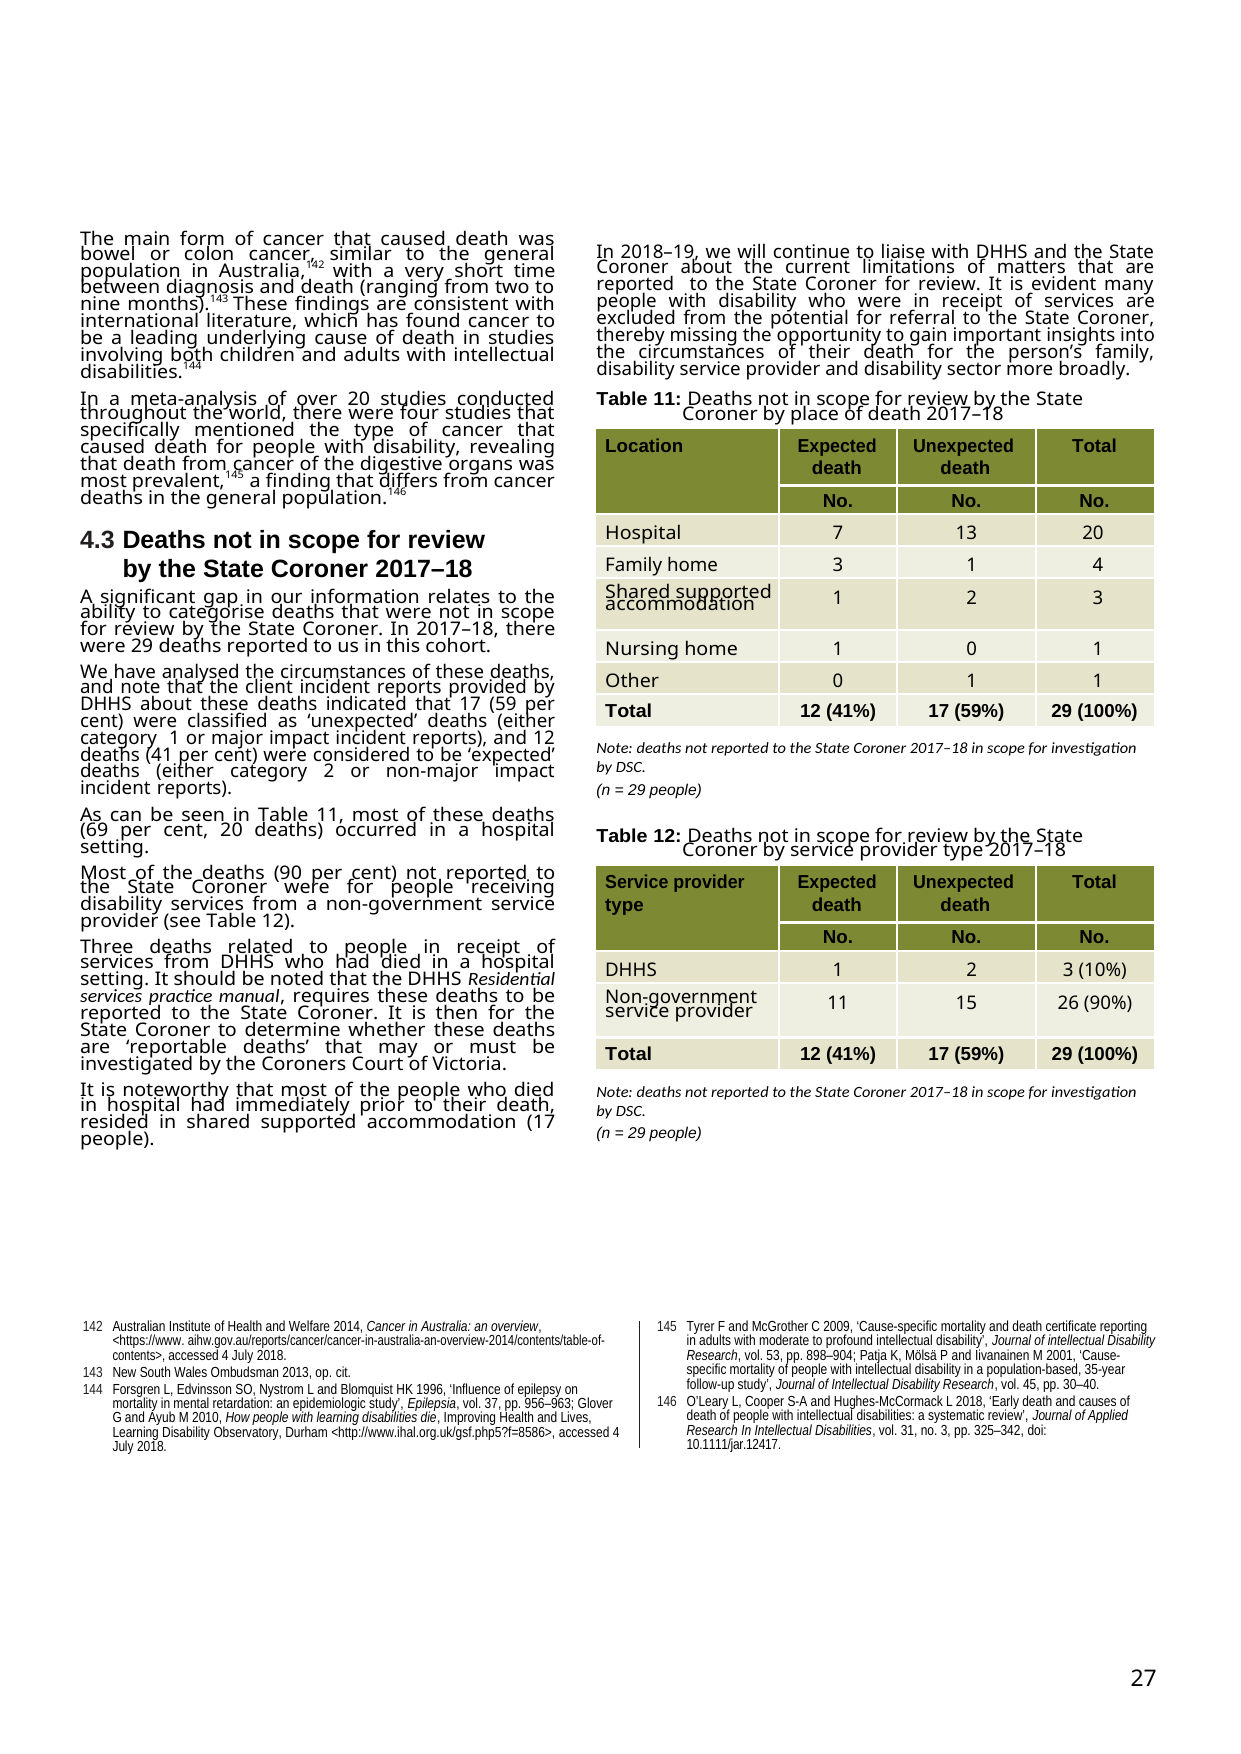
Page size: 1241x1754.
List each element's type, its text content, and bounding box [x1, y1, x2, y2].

table_cell 1 [1037, 663, 1154, 693]
table_header Location [596, 429, 778, 513]
table_cell Other [596, 663, 778, 693]
text A significant gap in our information relates to the ability to categorise deaths that were not in scope for review by the State Coroner. In 2017–18, there were 29 deaths reported to us in this cohort. [80, 590, 555, 658]
table_cell Total [596, 695, 778, 726]
list O’Leary L, Cooper S-A and Hughes-McCormack L 2018, ‘Early death and causes of death of people with intellectual disabilities: a systematic review’, Journal of Applied Research In Intellectual Disabilities, vol. 31, no. 3, pp. 325–342, doi: 10.1111/jar.12417. [657, 1395, 1142, 1453]
table_cell 1 [898, 547, 1035, 577]
table_cell Shared supported accommodation [596, 579, 778, 629]
table_cell 29 (100%) [1037, 1039, 1154, 1069]
text It is noteworthy that most of the people who died in hospital had immediately prior to their death, resided in shared supported accommodation (17 people). [80, 1083, 555, 1151]
list New South Wales Ombudsman 2013, op. cit. [83, 1364, 624, 1381]
table_cell Total [596, 1039, 778, 1069]
text In 2018–19, we will continue to liaise with DHHS and the State Coroner about the current limitations of matters that are reported to the State Coroner for review. It is evident many people with disability who were in receipt of services are excluded from the potential for referral to the State Coroner, thereby missing the opportunity to gain important insights into the circumstances of their death for the person’s family, disability service provider and disability sector more broadly. [596, 246, 1155, 380]
text Table 12: Deaths not in scope for review by the State Coroner by service provider type 2017–18 [596, 829, 1136, 862]
text Note: deaths not reported to the State Coroner 2017–18 in scope for investigation by DSC. [596, 739, 1153, 776]
table_header Total [1037, 429, 1154, 484]
text As can be seen in Table 11, most of these deaths (69 per cent, 20 deaths) occurred in a hospital setting. [80, 808, 555, 858]
table_cell 1 [898, 663, 1035, 693]
table_cell 26 (90%) [1037, 984, 1154, 1036]
table_header Unexpected death [898, 429, 1035, 484]
table_cell 1 [780, 631, 896, 661]
table_cell 4 [1037, 547, 1154, 577]
text Three deaths related to people in receipt of services from DHHS who had died in a hospital setting. It should be noted that the DHHS Residential services practice manual, requires these deaths to be reported to the State Coroner. It is then for the State Coroner to determine whether these deaths are ‘reportable deaths’ that may or must be investigated by the Coroners Court of Victoria. [80, 941, 555, 1075]
table_cell 3 (10%) [1037, 952, 1154, 982]
table_cell Nursing home [596, 631, 778, 661]
table_cell 12 (41%) [780, 695, 896, 726]
text In a meta-analysis of over 20 studies conducted throughout the world, there were four studies that specifically mentioned the type of cancer that caused death for people with disability, revealing that death from cancer of the digestive organs was most prevalent,145 a finding that differs from cancer deaths in the general population.146 [80, 392, 555, 509]
list Australian Institute of Health and Welfare 2014, Cancer in Australia: an overview, <https://www. aihw.gov.au/reports/cancer/cancer-in-australia-an-overview-2014/contents/table-of-contents>, accessed 4 July 2018. [83, 1320, 610, 1363]
table_cell No. [780, 487, 896, 513]
table_cell DHHS [596, 952, 778, 982]
table_cell No. [898, 487, 1035, 513]
text (n = 29 people) [596, 1124, 1171, 1142]
table_header Unexpected death [898, 866, 1035, 921]
table_cell 1 [780, 579, 896, 629]
table_cell No. [1037, 487, 1154, 513]
table_cell No. [898, 924, 1035, 950]
table_header Expected death [780, 866, 896, 921]
table_cell 11 [780, 984, 896, 1036]
table_cell 20 [1037, 515, 1154, 545]
table_cell 7 [780, 515, 896, 545]
table_cell 3 [1037, 579, 1154, 629]
table_cell No. [780, 924, 896, 950]
table_cell Hospital [596, 515, 778, 545]
table_header Total [1037, 866, 1154, 921]
text We have analysed the circumstances of these deaths, and note that the client incident reports provided by DHHS about these deaths indicated that 17 (59 per cent) were classified as ‘unexpected’ deaths (either category 1 or major impact incident reports), and 12 deaths (41 per cent) were considered to be ‘expected’ deaths (either category 2 or non-major impact incident reports). [80, 665, 555, 800]
table_cell Family home [596, 547, 778, 577]
subtitle Deaths not in scope for review by the State Coroner 2017–18 [80, 526, 513, 583]
table_cell 1 [1037, 631, 1154, 661]
table_cell 2 [898, 952, 1035, 982]
table_cell 29 (100%) [1037, 695, 1154, 726]
table_cell 12 (41%) [780, 1039, 896, 1069]
table_cell 13 [898, 515, 1035, 545]
table_cell 2 [898, 579, 1035, 629]
table_cell 1 [780, 952, 896, 982]
text Most of the deaths (90 per cent) not reported to the State Coroner were for people receiving disability services from a non-government service provider (see Table 12). [80, 866, 555, 933]
table_cell 15 [898, 984, 1035, 1036]
list Forsgren L, Edvinsson SO, Nystrom L and Blomquist HK 1996, ‘Influence of epilepsy on mortality in mental retardation: an epidemiologic study’, Epilepsia, vol. 37, pp. 956–963; Glover G and Ayub M 2010, How people with learning disabilities die, Improving Health and Lives, Learning Disability Observatory, Durham <http://www.ihal.org.uk/gsf.php5?f=8586>, accessed 4 July 2018. [83, 1383, 621, 1455]
text Table 11: Deaths not in scope for review by the State Coroner by place of death 2017–18 [596, 392, 1136, 425]
text (n = 29 people) [596, 781, 1171, 799]
table_cell No. [1037, 924, 1154, 950]
text The main form of cancer that caused death was bowel or colon cancer, similar to the general population in Australia,142 with a very short time between diagnosis and death (ranging from two to nine months).143 These findings are consistent with international literature, which has found cancer to be a leading underlying cause of death in studies involving both children and adults with intellectual disabilities.144 [80, 232, 555, 384]
table_header Service provider type [596, 866, 778, 950]
table_cell 17 (59%) [898, 1039, 1035, 1069]
table_cell 0 [898, 631, 1035, 661]
table_cell 0 [780, 663, 896, 693]
table_header Expected death [780, 429, 896, 484]
list Tyrer F and McGrother C 2009, ‘Cause-specific mortality and death certificate reporting in adults with moderate to profound intellectual disability’, Journal of intellectual Disability Research, vol. 53, pp. 898–904; Patja K, Mölsä P and Iivanainen M 2001, ‘Cause-specific mortality of people with intellectual disability in a population-based, 35-year follow-up study’, Journal of Intellectual Disability Research, vol. 45, pp. 30–40. [657, 1320, 1155, 1392]
table_cell Non-government service provider [596, 984, 778, 1036]
table_cell 17 (59%) [898, 695, 1035, 726]
text Note: deaths not reported to the State Coroner 2017–18 in scope for investigation by DSC. [596, 1082, 1153, 1120]
table_cell 3 [780, 547, 896, 577]
